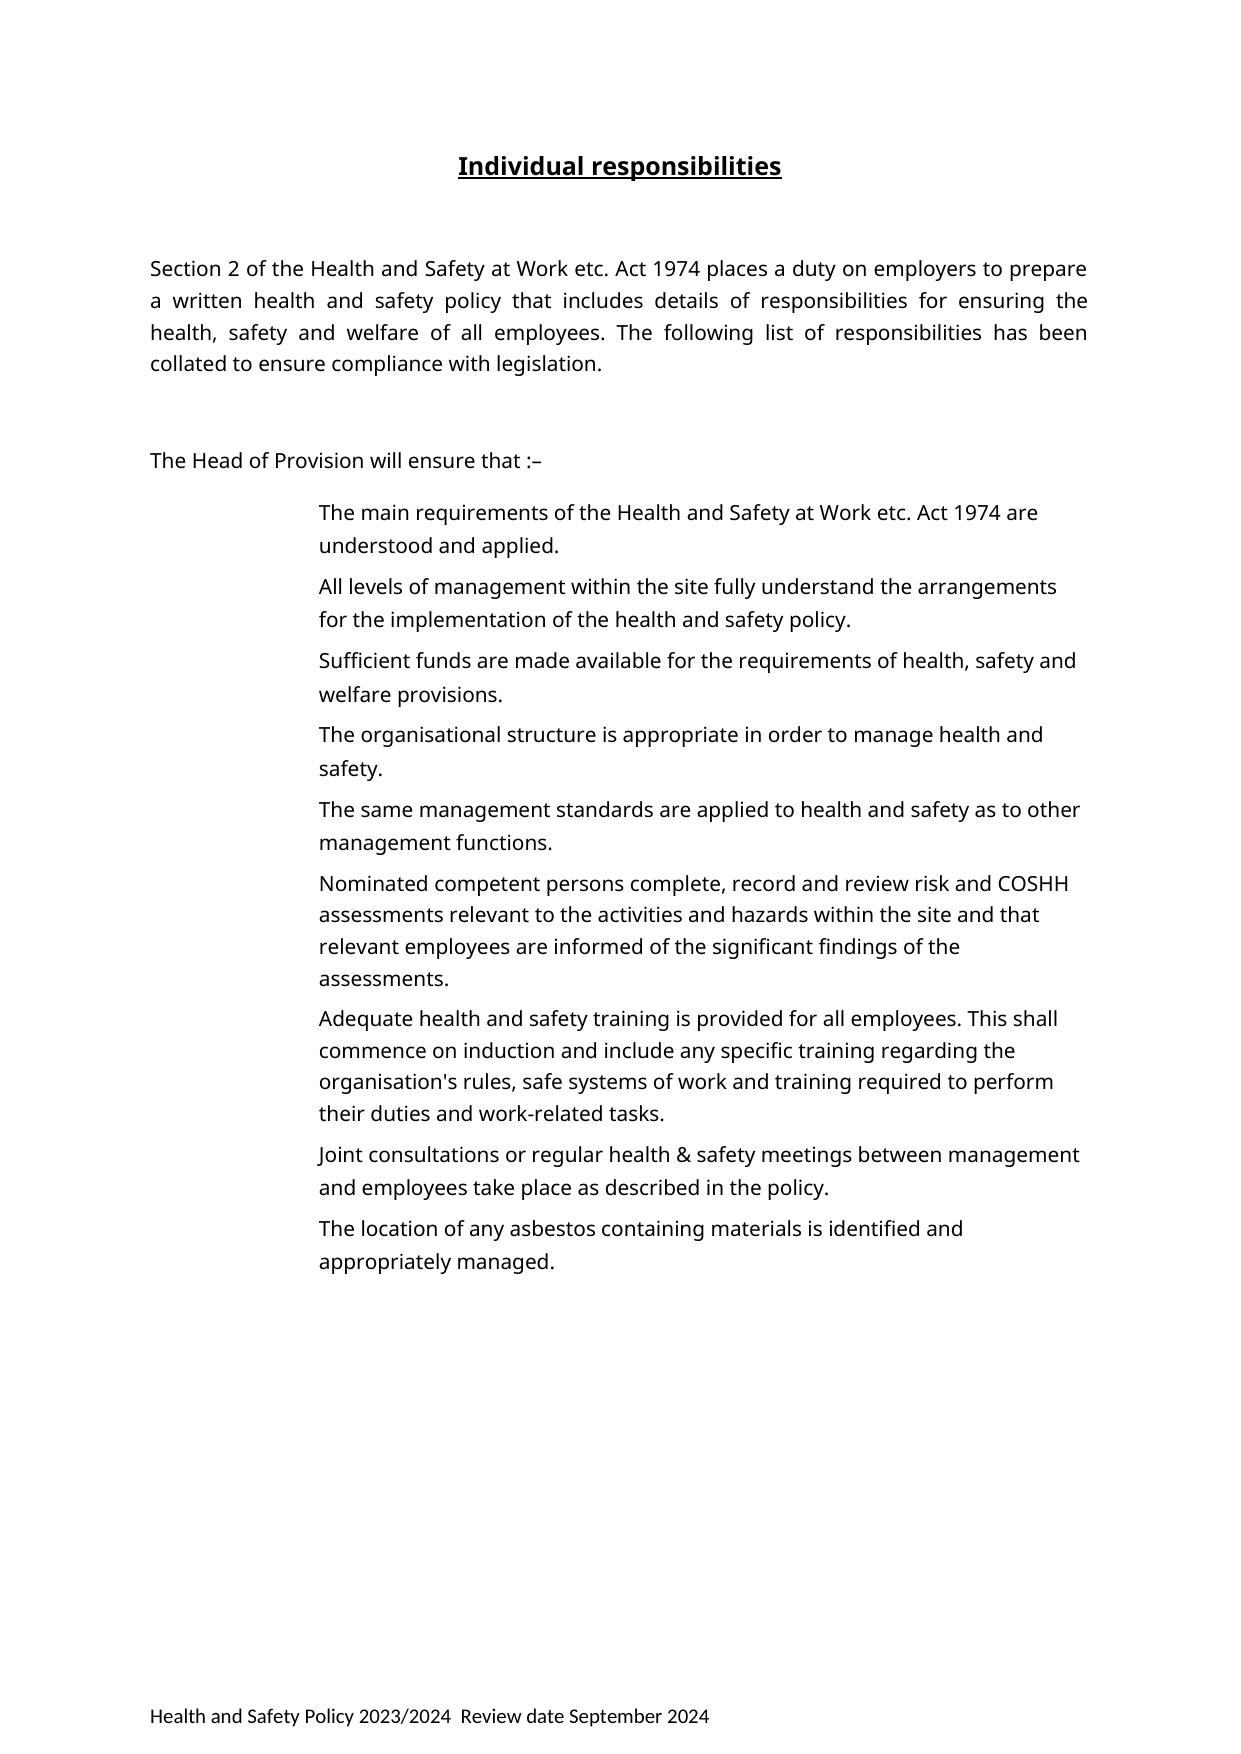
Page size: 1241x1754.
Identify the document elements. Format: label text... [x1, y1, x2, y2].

text Section 2 of the Health and Safety at Work etc. Act 1974 places a duty on employers to prepare a written health and safety policy that includes details of responsibilities for ensuring the health, safety and welfare of all employees. The following list of responsibilities has been collated to ensure compliance with legislation. [150, 254, 1089, 378]
text Adequate health and safety training is provided for all employees. This shall commence on induction and include any specific training regarding the organisation's rules, safe systems of work and training required to perform their duties and work-related tasks. [319, 1004, 1089, 1127]
text The same management standards are applied to health and safety as to other management functions. [319, 795, 1089, 857]
text The location of any asbestos containing materials is identified and appropriately managed. [319, 1214, 1089, 1276]
text The Head of Provision will ensure that :– [150, 446, 1090, 475]
text Nominated competent persons complete, record and review risk and COSHH assessments relevant to the activities and hazards within the site and that relevant employees are informed of the significant findings of the assessments. [319, 869, 1089, 992]
text All levels of management within the site fully understand the arrangements for the implementation of the health and safety policy. [319, 572, 1089, 634]
text Individual responsibilities [150, 148, 1089, 182]
text The organisational structure is appropriate in order to manage health and safety. [319, 721, 1089, 782]
text Joint consultations or regular health & safety meetings between management and employees take place as described in the policy. [319, 1140, 1089, 1202]
text Sufficient funds are made available for the requirements of health, safety and welfare provisions. [319, 646, 1089, 708]
text The main requirements of the Health and Safety at Work etc. Act 1974 are understood and applied. [319, 498, 1089, 560]
